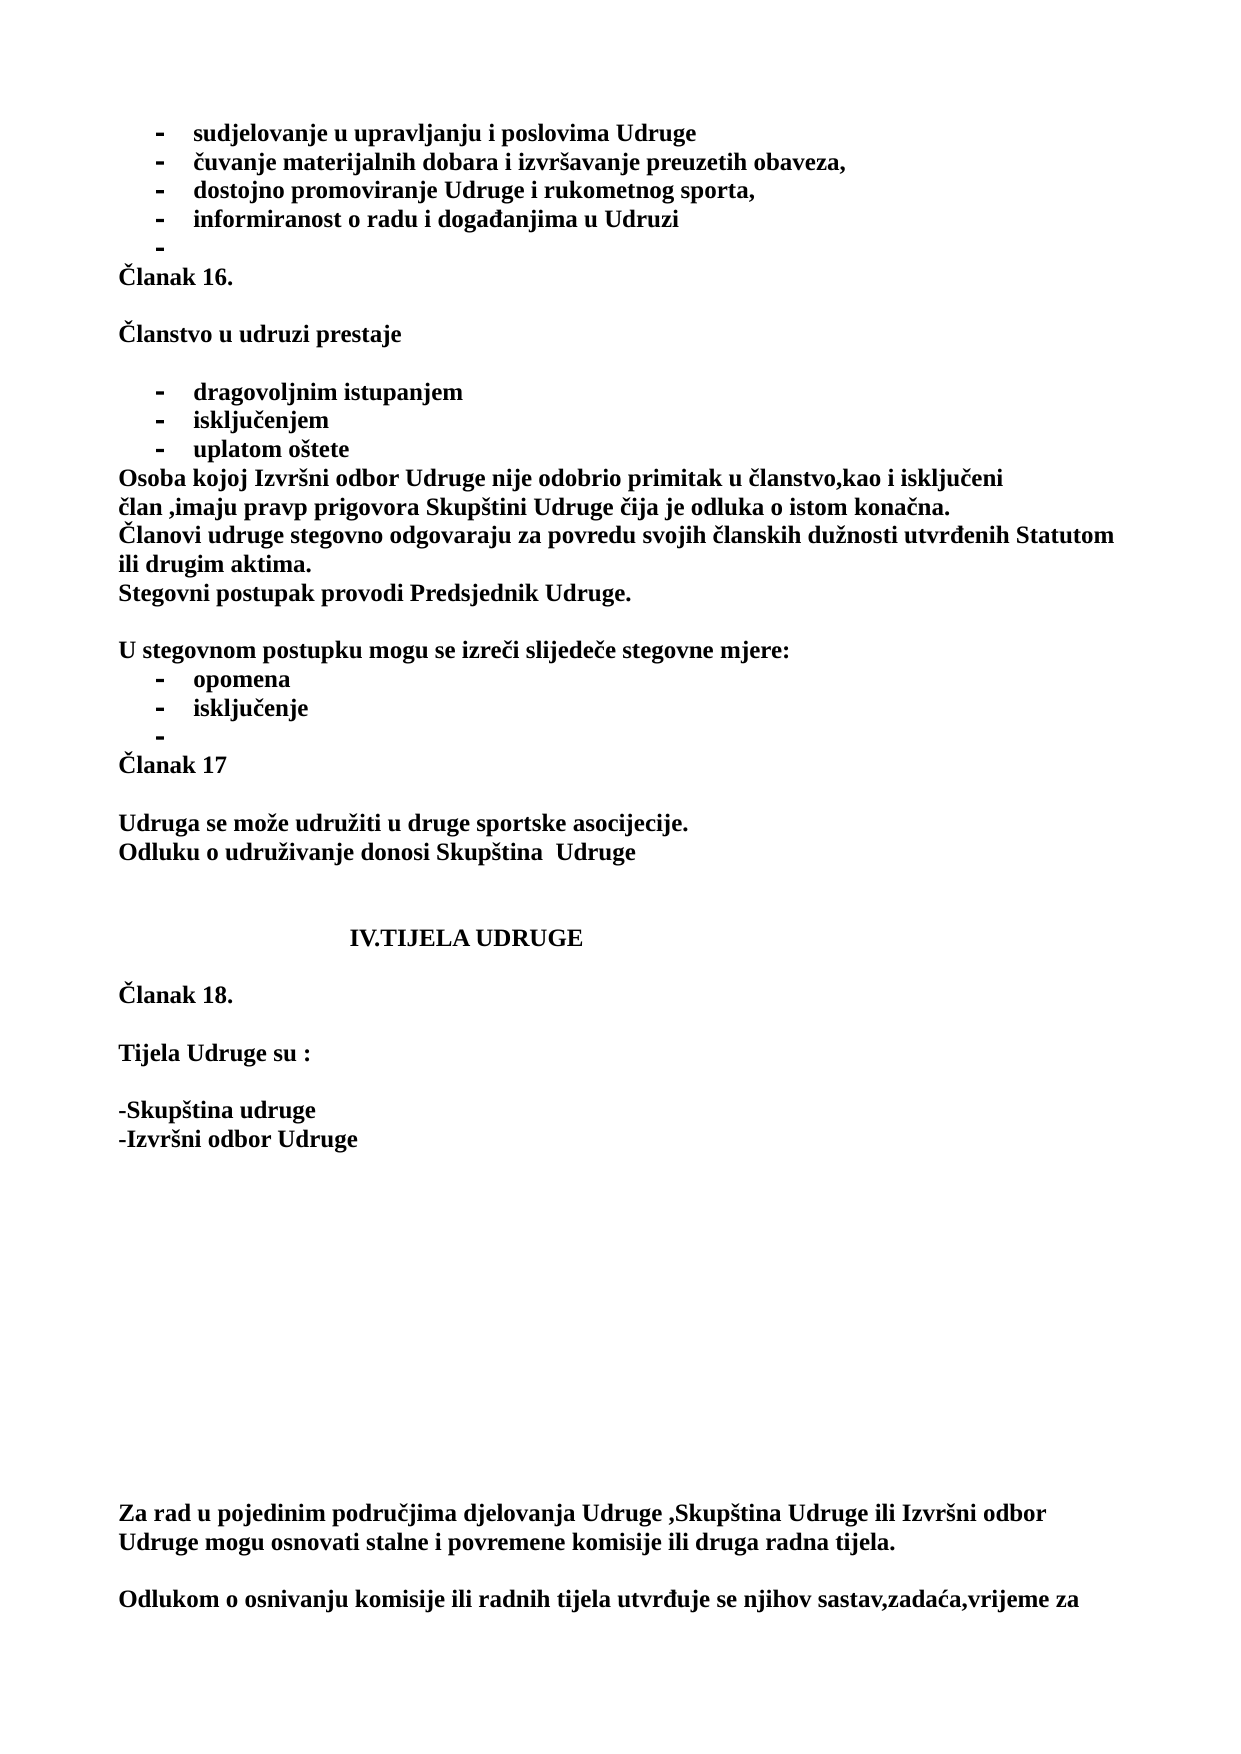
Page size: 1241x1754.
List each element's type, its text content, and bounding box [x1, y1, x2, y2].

text Članak 16. [118, 262, 1122, 291]
text Članstvo u udruzi prestaje [118, 319, 1122, 348]
text Za rad u pojedinim područjima djelovanja Udruge ,Skupština Udruge ili Izvršni odbor Udruge mogu osnovati stalne i povremene komisije ili druga radna tijela. [118, 1498, 1122, 1556]
text Članovi udruge stegovno odgovaraju za povredu svojih članskih dužnosti utvrđenih Statutom ili drugim aktima. [118, 521, 1122, 578]
text -Izvršni odbor Udruge [118, 1124, 1122, 1153]
list informiranost o radu i događanjima u Udruzi [156, 204, 1122, 233]
list isključenjem [156, 406, 1122, 434]
list dragovoljnim istupanjem [156, 377, 1122, 406]
list čuvanje materijalnih dobara i izvršavanje preuzetih obaveza, [156, 147, 1122, 176]
text -Skupština udruge [118, 1096, 1122, 1124]
text Stegovni postupak provodi Predsjednik Udruge. [118, 578, 1122, 607]
text Članak 17 [118, 751, 1122, 779]
text Osoba kojoj Izvršni odbor Udruge nije odobrio primitak u članstvo,kao i isključeni član ,imaju pravp prigovora Skupštini Udruge čija je odluka o istom konačna. [118, 463, 1122, 521]
list opomena [156, 664, 1122, 693]
text IV.TIJELA UDRUGE [118, 923, 1122, 952]
text Udruga se može udružiti u druge sportske asocijecije. [118, 808, 1122, 837]
text Odluku o udruživanje donosi Skupština Udruge [118, 837, 1122, 866]
text Tijela Udruge su : [118, 1038, 1122, 1067]
list sudjelovanje u upravljanju i poslovima Udruge [156, 118, 1122, 147]
list isključenje [156, 693, 1122, 722]
text Članak 18. [118, 981, 1122, 1009]
list uplatom oštete [156, 434, 1122, 463]
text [118, 1584, 1122, 1613]
text U stegovnom postupku mogu se izreči slijedeče stegovne mjere: [118, 636, 1122, 664]
list dostojno promoviranje Udruge i rukometnog sporta, [156, 176, 1122, 204]
